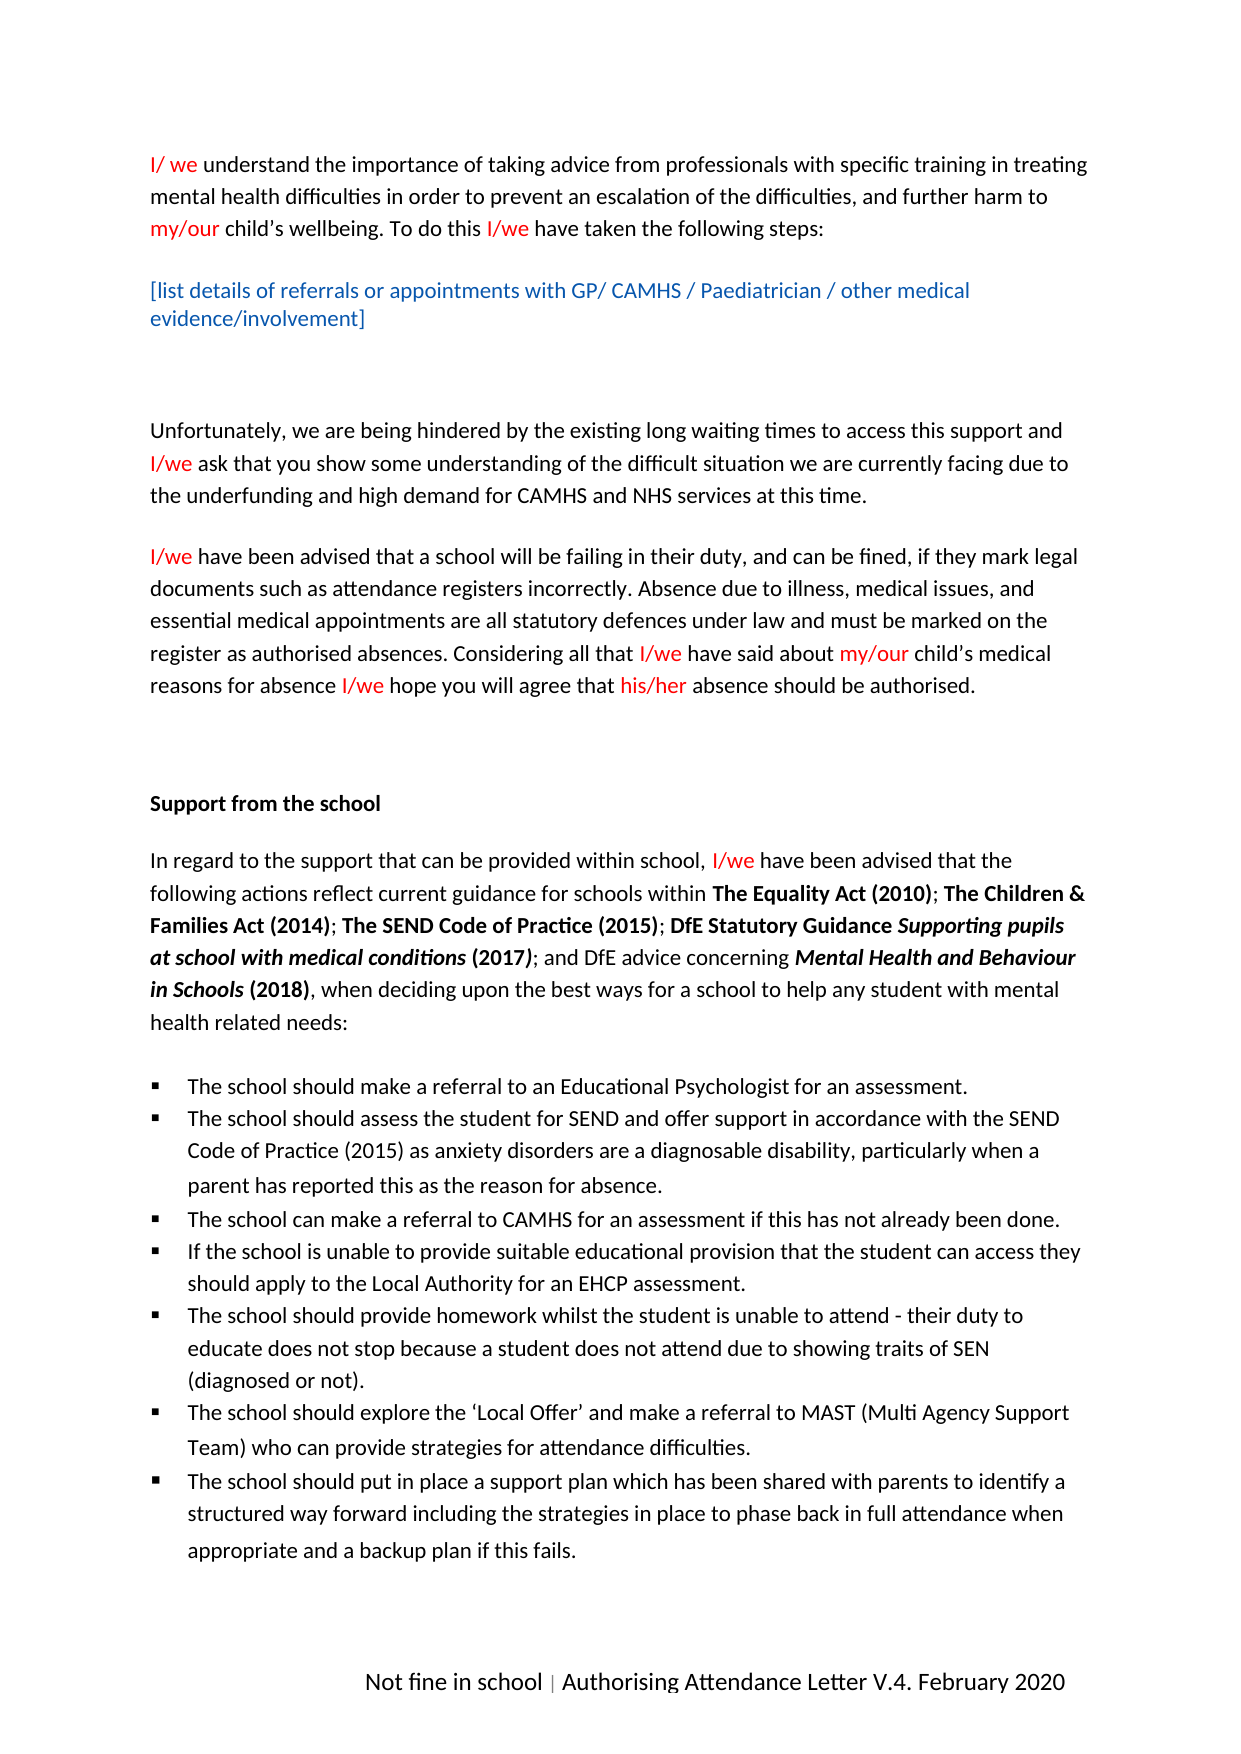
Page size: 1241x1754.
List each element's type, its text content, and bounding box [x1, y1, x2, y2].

list The school should provide homework whilst the student is unable to attend - their duty to educate does not stop because a student does not attend due to showing traits of SEN (diagnosed or not). [150, 1302, 1090, 1394]
text [list details of referrals or appointments with GP/ CAMHS / Paediatrician / other medical evidence/involvement] [150, 276, 1090, 332]
text Support from the school [150, 789, 1090, 817]
text I/we have been advised that a school will be failing in their duty, and can be fined, if they mark legal documents such as attendance registers incorrectly. Absence due to illness, medical issues, and essential medical appointments are all statutory defences under law and must be marked on the register as authorised absences. Considering all that I/we have said about my/our child’s medical reasons for absence I/we hope you will agree that his/her absence should be authorised. [150, 542, 1090, 699]
list The school should put in place a support plan which has been shared with parents to identify a structured way forward including the strategies in place to phase back in full attendance when appropriate and a backup plan if this fails. [150, 1467, 1090, 1566]
list The school should assess the student for SEND and offer support in accordance with the SEND Code of Practice (2015) as anxiety disorders are a diagnosable disability, particularly when a parent has reported this as the reason for absence. [150, 1104, 1090, 1200]
list The school can make a referral to CAMHS for an assessment if this has not already been done. [150, 1205, 1090, 1233]
list The school should make a referral to an Educational Psychologist for an assessment. [150, 1072, 1090, 1100]
text I/ we understand the importance of taking advice from professionals with specific training in treating mental health difficulties in order to prevent an escalation of the difficulties, and further harm to my/our child’s wellbeing. To do this I/we have taken the following steps: [150, 150, 1090, 242]
list The school should explore the ‘Local Offer’ and make a referral to MAST (Multi Agency Support Team) who can provide strategies for attendance difficulties. [150, 1398, 1090, 1462]
list If the school is unable to provide suitable educational provision that the student can access they should apply to the Local Authority for an EHCP assessment. [150, 1237, 1090, 1297]
text Unfortunately, we are being hindered by the existing long waiting times to access this support and I/we ask that you show some understanding of the difficult situation we are currently facing due to the underfunding and high demand for CAMHS and NHS services at this time. [150, 416, 1090, 509]
text In regard to the support that can be provided within school, I/we have been advised that the following actions reflect current guidance for schools within The Equality Act (2010); The Children & Families Act (2014); The SEND Code of Practice (2015); DfE Statutory Guidance Supporting pupils at school with medical conditions (2017); and DfE advice concerning Mental Health and Behaviour in Schools (2018), when deciding upon the best ways for a school to help any student with mental health related needs: [150, 847, 1090, 1036]
